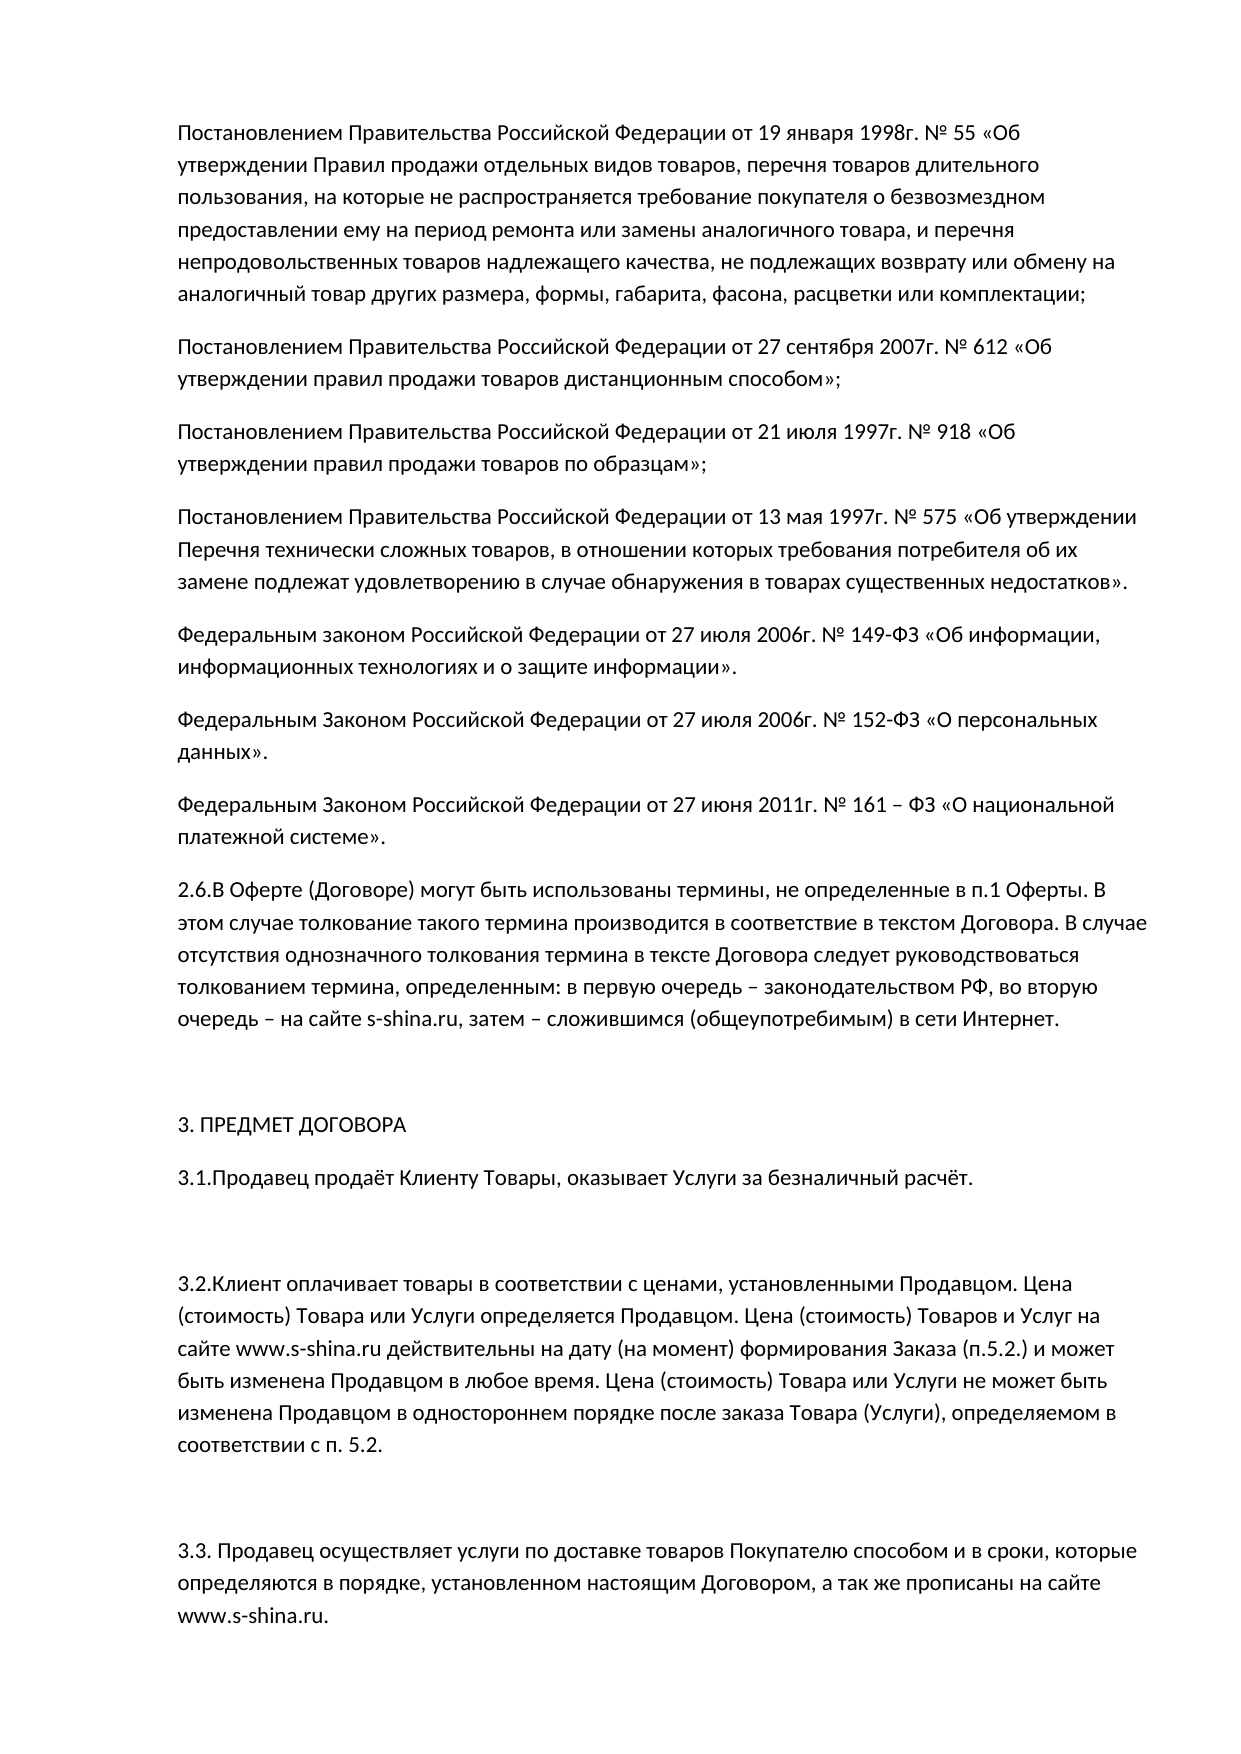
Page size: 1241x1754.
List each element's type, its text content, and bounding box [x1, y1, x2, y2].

text Федеральным Законом Российской Федерации от 27 июня 2011г. № 161 – ФЗ «О национальной платежной системе». [177, 790, 1152, 851]
text Федеральным Законом Российской Федерации от 27 июля 2006г. № 152-ФЗ «О персональных данных». [177, 705, 1152, 765]
text 3.3. Продавец осуществляет услуги по доставке товаров Покупателю способом и в сроки, которые определяются в порядке, установленном настоящим Договором, а так же прописаны на сайте www.s-shina.ru. [177, 1536, 1152, 1629]
text 3. ПРЕДМЕТ ДОГОВОРА [177, 1110, 1152, 1138]
text 3.2.Клиент оплачивает товары в соответствии с ценами, установленными Продавцом. Цена (стоимость) Товара или Услуги определяется Продавцом. Цена (стоимость) Товаров и Услуг на сайте www.s-shina.ru действительны на дату (на момент) формирования Заказа (п.5.2.) и может быть изменена Продавцом в любое время. Цена (стоимость) Товара или Услуги не может быть изменена Продавцом в одностороннем порядке после заказа Товара (Услуги), определяемом в соответствии с п. 5.2. [177, 1269, 1152, 1458]
text 2.6.В Оферте (Договоре) могут быть использованы термины, не определенные в п.1 Оферты. В этом случае толкование такого термина производится в соответствие в текстом Договора. В случае отсутствия однозначного толкования термина в тексте Договора следует руководствоваться толкованием термина, определенным: в первую очередь – законодательством РФ, во вторую очередь – на сайте s-shina.ru, затем – сложившимся (общеупотребимым) в сети Интернет. [177, 876, 1152, 1032]
text Постановлением Правительства Российской Федерации от 19 января 1998г. № 55 «Об утверждении Правил продажи отдельных видов товаров, перечня товаров длительного пользования, на которые не распространяется требование покупателя о безвозмездном предоставлении ему на период ремонта или замены аналогичного товара, и перечня непродовольственных товаров надлежащего качества, не подлежащих возврату или обмену на аналогичный товар других размера, формы, габарита, фасона, расцветки или комплектации; [177, 118, 1152, 307]
text 3.1.Продавец продаёт Клиенту Товары, оказывает Услуги за безналичный расчёт. [177, 1163, 1152, 1191]
text Постановлением Правительства Российской Федерации от 21 июля 1997г. № 918 «Об утверждении правил продажи товаров по образцам»; [177, 417, 1152, 477]
text Постановлением Правительства Российской Федерации от 13 мая 1997г. № 575 «Об утверждении Перечня технически сложных товаров, в отношении которых требования потребителя об их замене подлежат удовлетворению в случае обнаружения в товарах существенных недостатков». [177, 502, 1152, 595]
text Федеральным законом Российской Федерации от 27 июля 2006г. № 149-ФЗ «Об информации, информационных технологиях и о защите информации». [177, 620, 1152, 680]
text Постановлением Правительства Российской Федерации от 27 сентября 2007г. № 612 «Об утверждении правил продажи товаров дистанционным способом»; [177, 332, 1152, 392]
